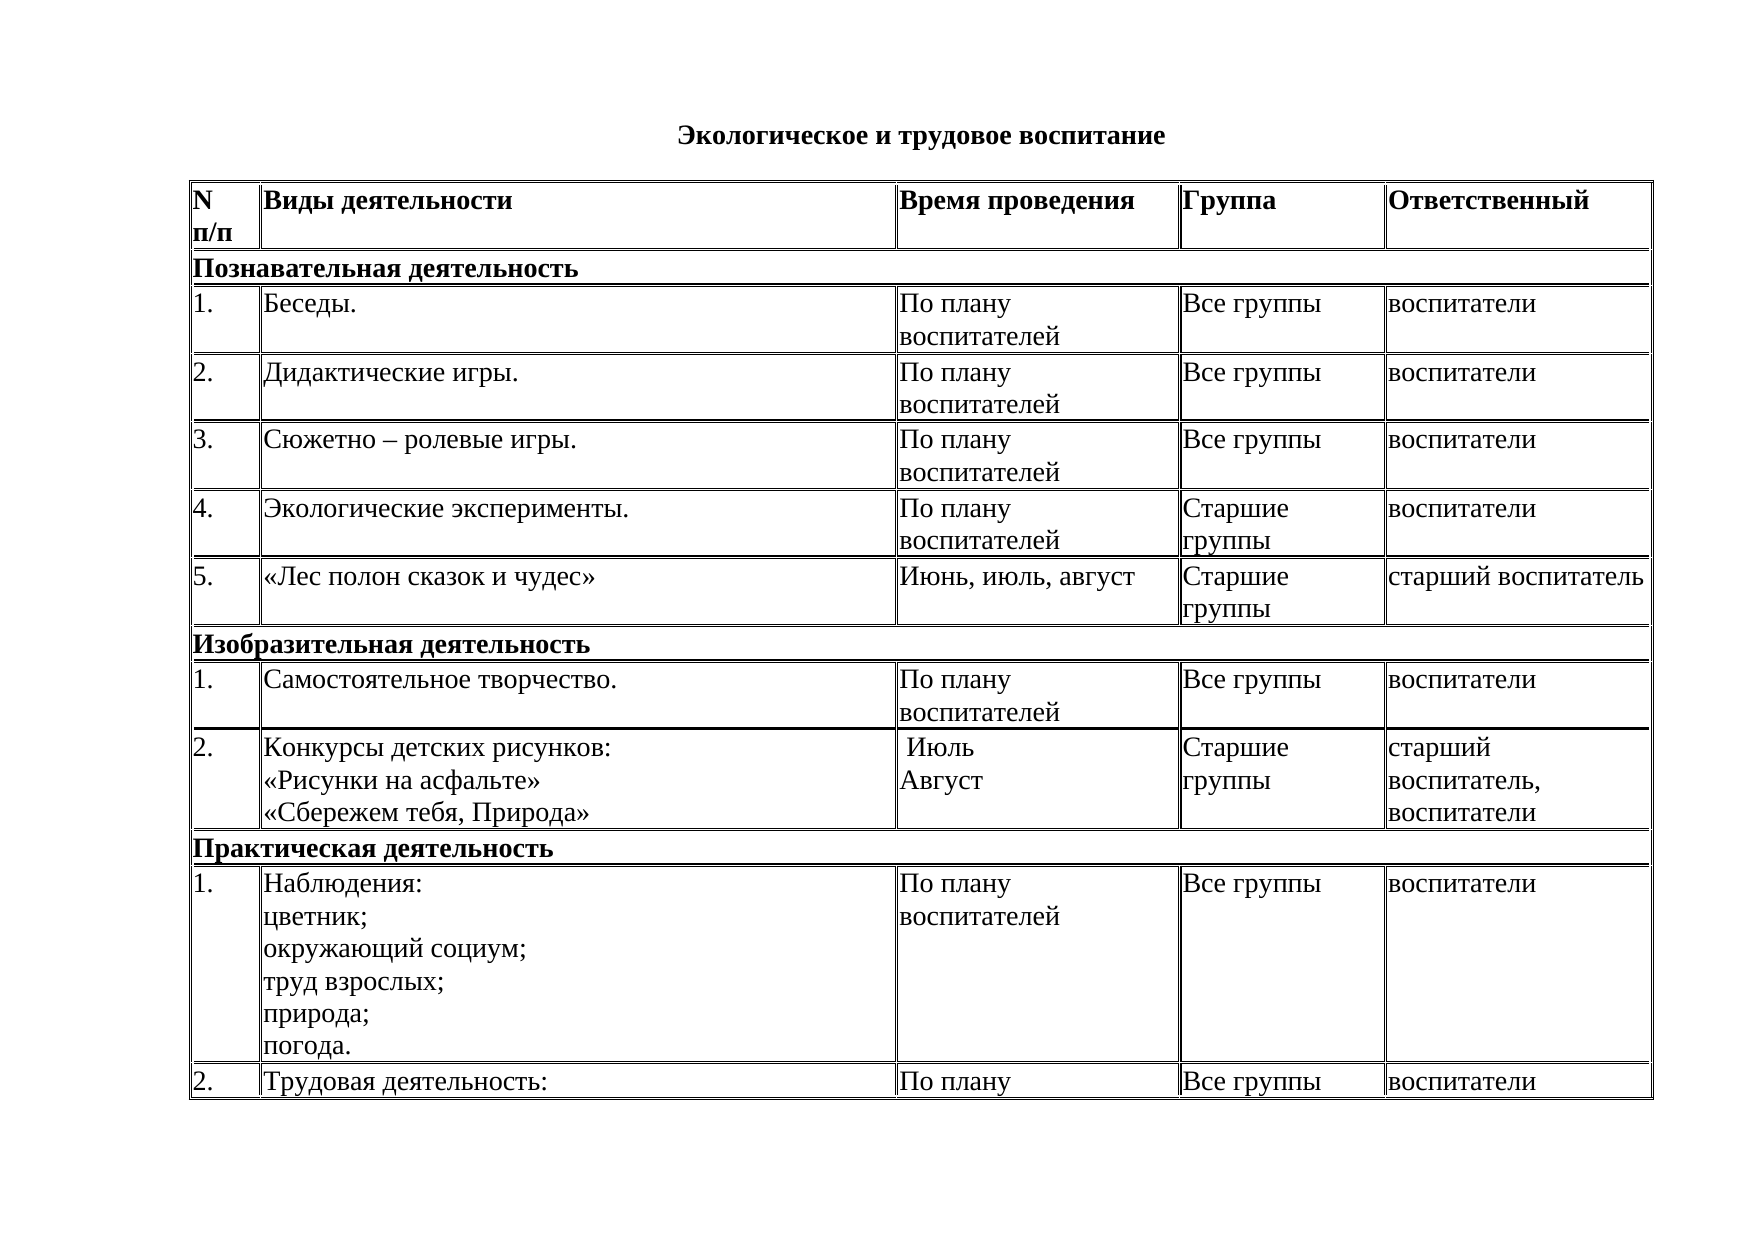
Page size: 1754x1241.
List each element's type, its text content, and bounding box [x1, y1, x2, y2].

table_cell 4. [192, 488, 259, 555]
table_cell По плану воспитателей [898, 287, 1178, 351]
table_cell 1. [192, 659, 259, 727]
table_cell Все группы [1182, 867, 1384, 1061]
table_header N п/п [192, 183, 261, 248]
table_cell Все группы [1182, 287, 1384, 351]
table_cell Изобразительная деятельность [192, 624, 1651, 659]
table_cell Беседы. [262, 287, 895, 351]
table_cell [897, 1061, 1180, 1096]
table_cell воспитатели [1387, 488, 1651, 555]
table_cell По плану воспитателей [898, 491, 1178, 555]
table_cell Старшие группы [1182, 730, 1384, 827]
table_cell Дидактические игры. [262, 355, 895, 419]
table_cell По плану воспитателей [898, 663, 1178, 727]
table_cell Июнь, июль, август [898, 559, 1178, 623]
table_cell воспитатели [1387, 863, 1651, 1061]
table_header Время проведения [897, 181, 1180, 248]
table_header Виды деятельности [261, 183, 897, 248]
table_cell Экологические эксперименты. [262, 491, 895, 555]
table_cell Старшие группы [1182, 559, 1384, 623]
table_cell 5. [192, 555, 259, 623]
table_cell Познавательная деятельность [190, 248, 1652, 283]
table_cell 3. [192, 419, 259, 487]
table_cell Все группы [1182, 423, 1384, 487]
table_cell Старшие группы [1182, 491, 1384, 555]
table_cell воспитатели [1387, 659, 1651, 727]
table_cell воспитатели [1387, 283, 1651, 351]
table_cell 1. [192, 863, 259, 1061]
text Экологическое и трудовое воспитание [177, 118, 1665, 151]
table_cell Наблюдения: цветник; окружающий социум; труд взрослых; природа; погода. [262, 867, 895, 1061]
table_cell Конкурсы детских рисунков: «Рисунки на асфальте» «Сбережем тебя, Природа» [262, 730, 895, 827]
table_cell Июль Август [898, 730, 1178, 827]
table_cell «Лес полон сказок и чудес» [262, 559, 895, 623]
table_header Группа [1180, 183, 1386, 248]
table_cell 2. [192, 727, 259, 827]
table_cell Все группы [1182, 663, 1384, 727]
table_cell Практическая деятельность [192, 828, 1651, 863]
table_cell воспитатели [1387, 351, 1651, 419]
table_cell По плану воспитателей [898, 355, 1178, 419]
table_cell Самостоятельное творчество. [262, 663, 895, 727]
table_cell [261, 1064, 897, 1096]
table_cell 2. [190, 1061, 261, 1096]
table_cell По плану воспитателей [898, 423, 1178, 487]
table_cell воспитатели [1386, 1061, 1652, 1096]
table_cell воспитатели [1387, 419, 1651, 487]
table_cell 2. [192, 351, 259, 419]
table_cell Все группы [1180, 1064, 1386, 1096]
table_cell По плану воспитателей [898, 867, 1178, 1061]
table_cell старший воспитатель, воспитатели [1387, 727, 1651, 827]
table_cell Все группы [1182, 355, 1384, 419]
table_cell старший воспитатель [1387, 555, 1651, 623]
table_cell Сюжетно – ролевые игры. [262, 423, 895, 487]
table_header Ответственный [1386, 183, 1651, 248]
table_cell 1. [192, 283, 259, 351]
